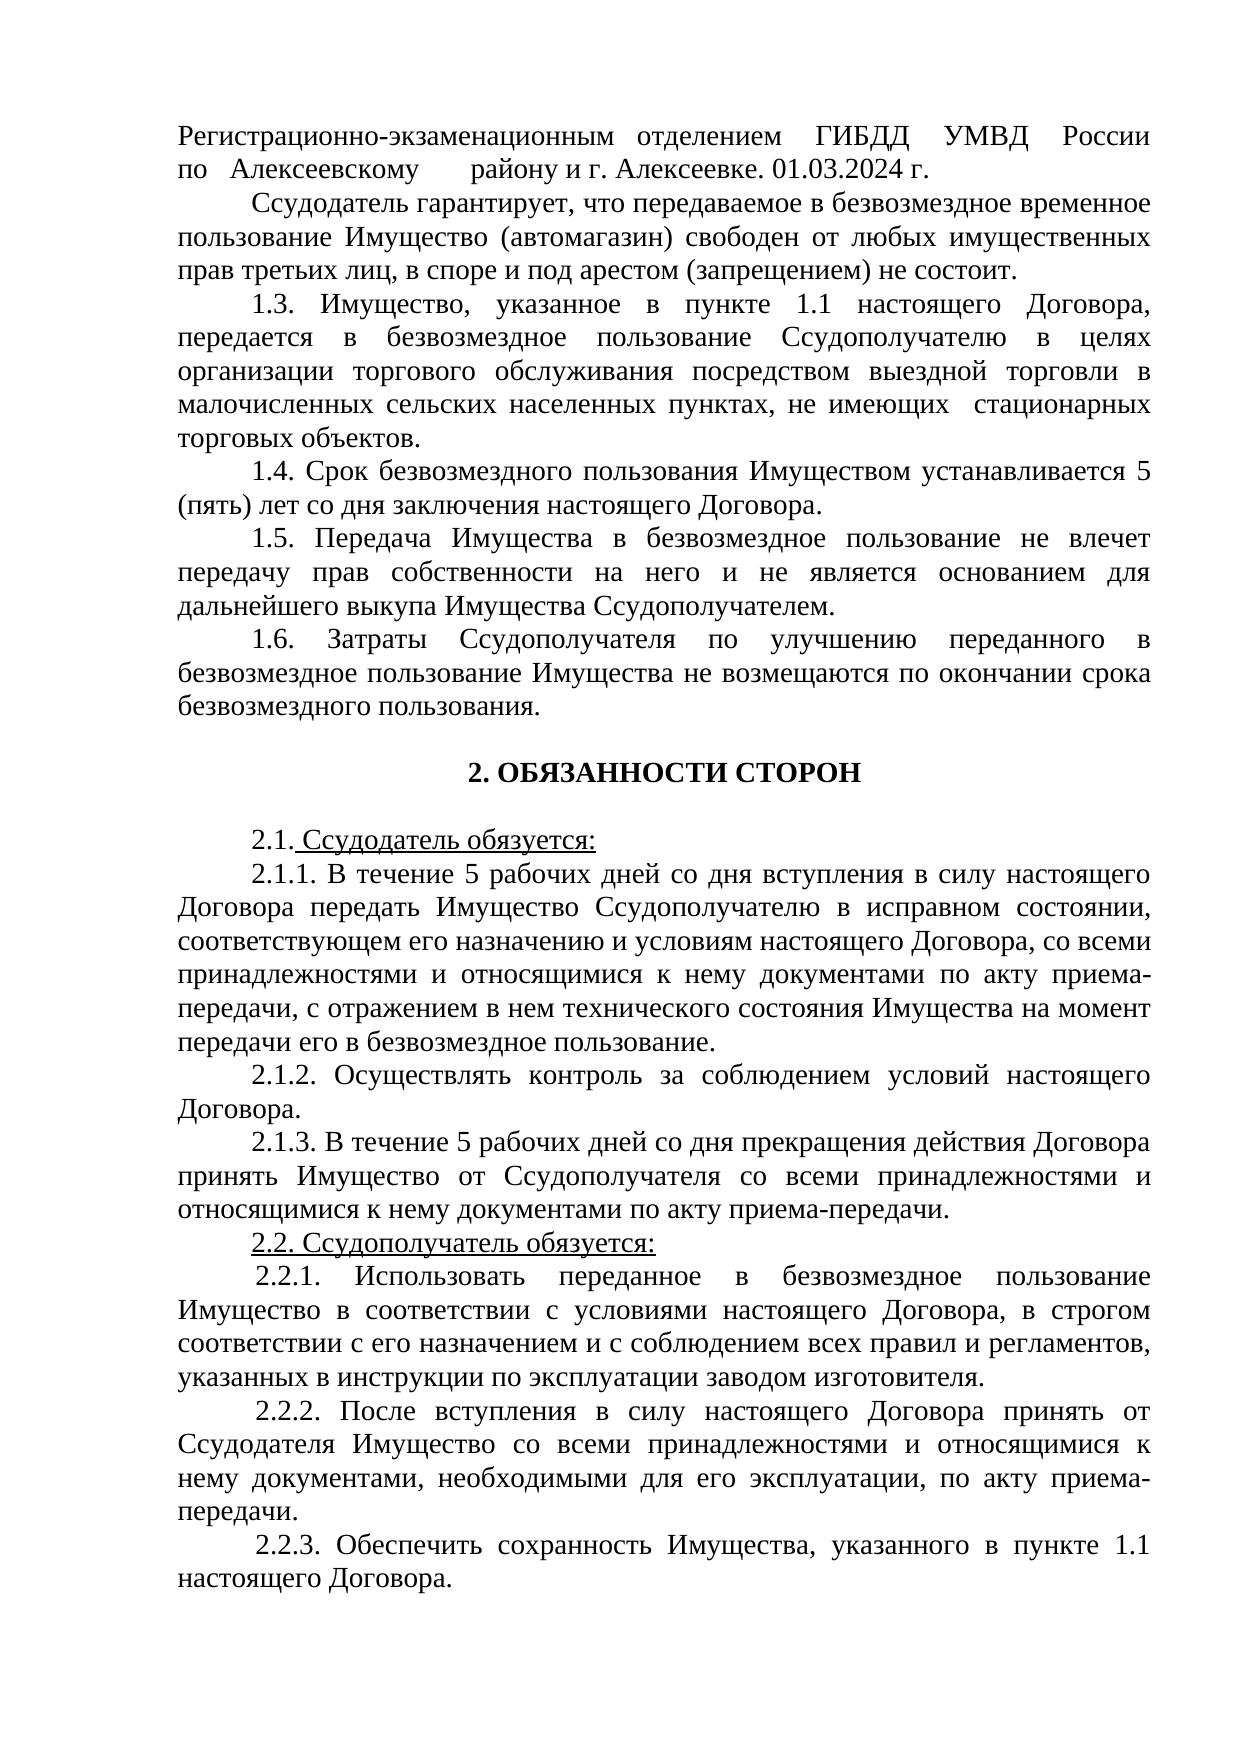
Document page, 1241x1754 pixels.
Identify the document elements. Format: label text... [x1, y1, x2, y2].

text 2.2.3. Обеспечить сохранность Имущества, указанного в пункте 1.1 настоящего Договора. [177, 1527, 1152, 1594]
text 1.5. Передача Имущества в безвозмездное пользование не влечет передачу прав собственности на него и не является основанием для дальнейшего выкупа Имущества Ссудополучателем. [177, 521, 1152, 621]
text 1.3. Имущество, указанное в пункте 1.1 настоящего Договора, передается в безвозмездное пользование Ссудополучателю в целях организации торгового обслуживания посредством выездной торговли в малочисленных сельских населенных пунктах, не имеющих стационарных торговых объектов. [177, 286, 1152, 453]
text 1.6. Затраты Ссудополучателя по улучшению переданного в безвозмездное пользование Имущества не возмещаются по окончании срока безвозмездного пользования. [177, 621, 1152, 722]
text 2. ОБЯЗАННОСТИ СТОРОН [177, 755, 1152, 789]
text 2.1.2. Осуществлять контроль за соблюдением условий настоящего Договора. [177, 1057, 1152, 1124]
text 2.2.1. Использовать переданное в безвозмездное пользование Имущество в соответствии с условиями настоящего Договора, в строгом соответствии с его назначением и с соблюдением всех правил и регламентов, указанных в инструкции по эксплуатации заводом изготовителя. [177, 1258, 1152, 1393]
text 2.2.2. После вступления в силу настоящего Договора принять от Ссудодателя Имущество со всеми принадлежностями и относящимися к нему документами, необходимыми для его эксплуатации, по акту приема-передачи. [177, 1393, 1152, 1527]
text 2.1.1. В течение 5 рабочих дней со дня вступления в силу настоящего Договора передать Имущество Ссудополучателю в исправном состоянии, соответствующем его назначению и условиям настоящего Договора, со всеми принадлежностями и относящимися к нему документами по акту приема-передачи, с отражением в нем технического состояния Имущества на момент передачи его в безвозмездное пользование. [177, 856, 1152, 1057]
text 2.1.3. В течение 5 рабочих дней со дня прекращения действия Договора принять Имущество от Ссудополучателя со всеми принадлежностями и относящимися к нему документами по акту приема-передачи. [177, 1124, 1152, 1225]
text 1.4. Срок безвозмездного пользования Имуществом устанавливается 5 (пять) лет со дня заключения настоящего Договора. [177, 453, 1152, 521]
text Ссудодатель гарантирует, что передаваемое в безвозмездное временное пользование Имущество (автомагазин) свободен от любых имущественных прав третьих лиц, в споре и под арестом (запрещением) не состоит. [177, 185, 1152, 286]
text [177, 118, 1152, 185]
text 2.1. Ссудодатель обязуется: [177, 822, 1152, 856]
text 2.2. Ссудополучатель обязуется: [177, 1225, 1152, 1258]
